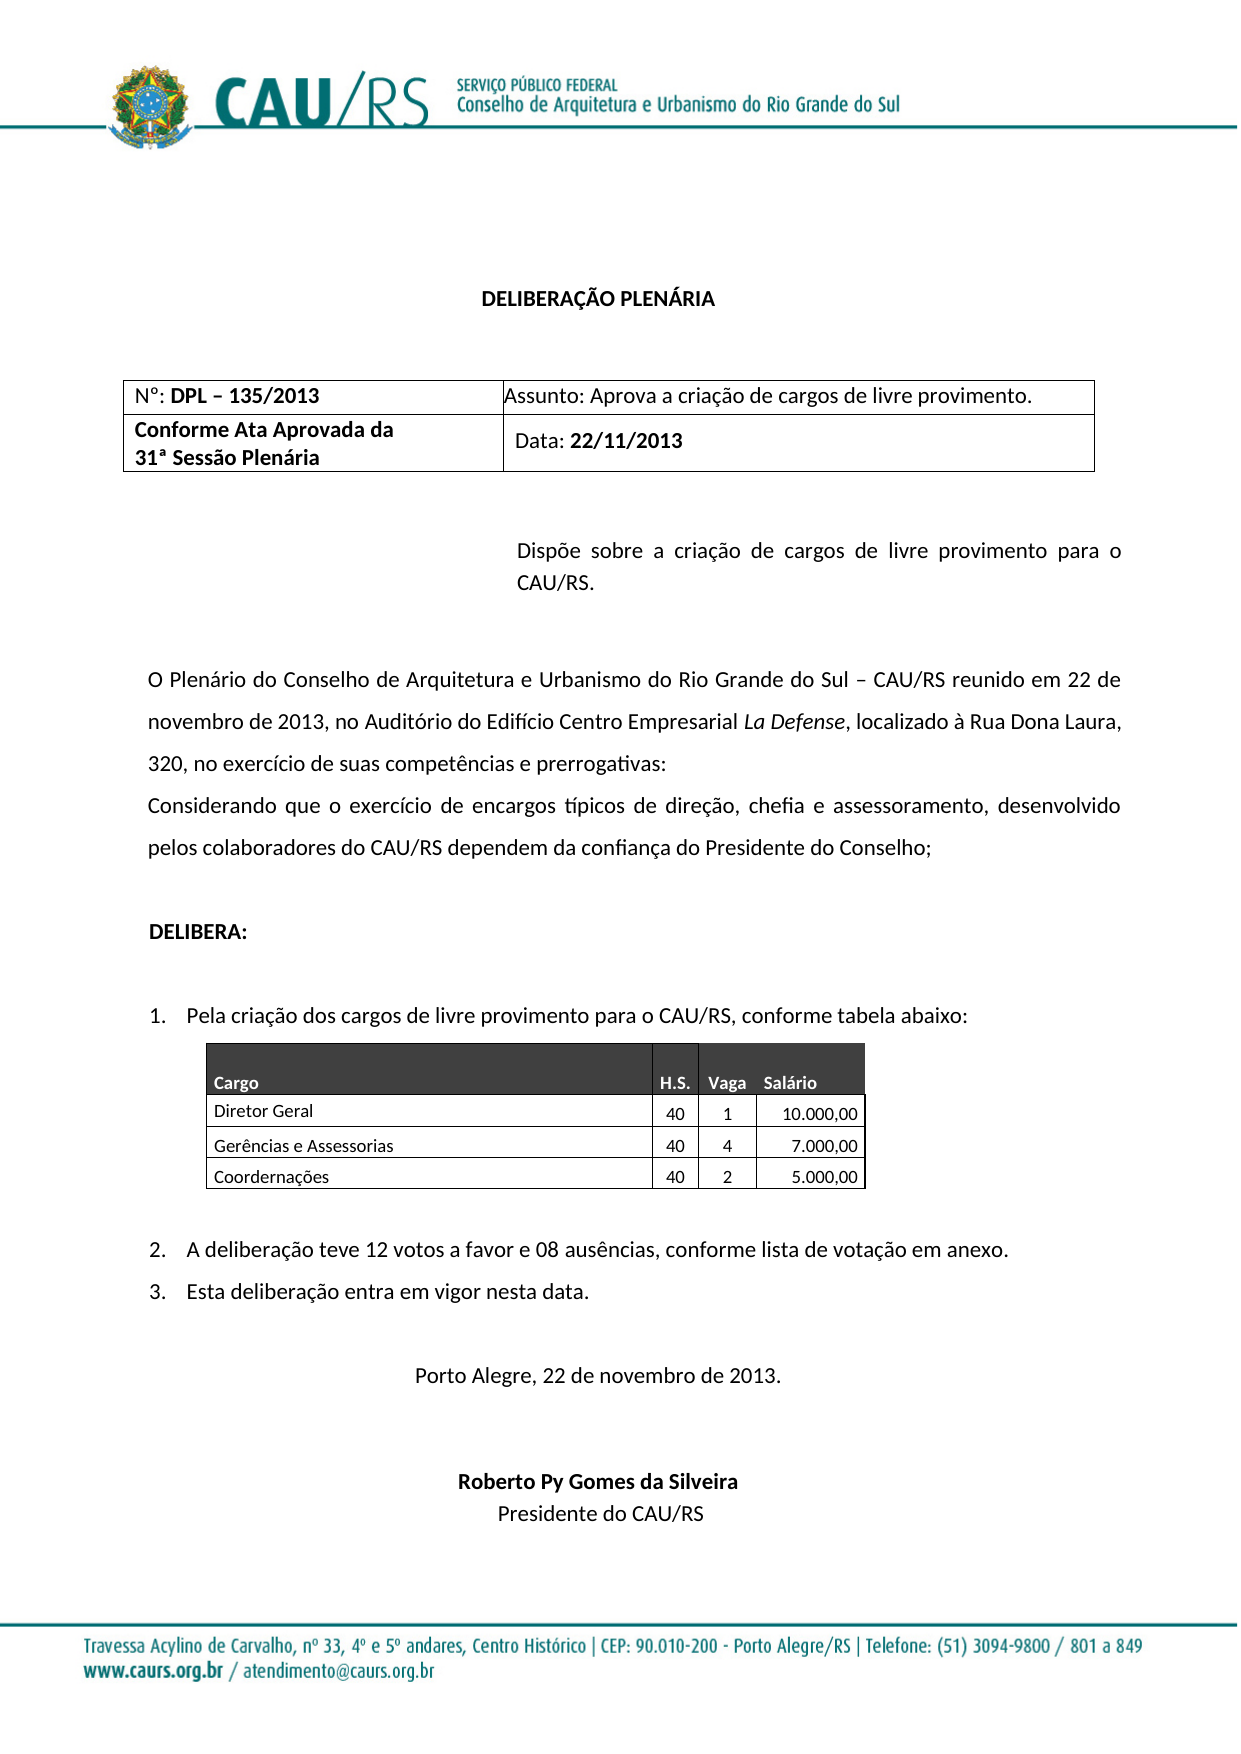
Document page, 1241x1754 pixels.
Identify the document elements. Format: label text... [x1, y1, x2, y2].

table_cell Data: 22/11/2013 [504, 415, 1094, 471]
table_header Vaga [699, 1043, 756, 1094]
table_cell Diretor Geral [207, 1095, 652, 1126]
text DELIBERA: [74, 917, 1123, 945]
text O Plenário do Conselho de Arquitetura e Urbanismo do Rio Grande do Sul – CAU/RS reunido em 22 de novembro de 2013, no Auditório do Edifício Centro Empresarial La Defense, localizado à Rua Dona Laura, 320, no exercício de suas competências e prerrogativas: [148, 665, 1123, 777]
list Esta deliberação entra em vigor nesta data. [149, 1277, 1123, 1305]
list Pela criação dos cargos de livre provimento para o CAU/RS, conforme tabela abaixo: [149, 1001, 1123, 1029]
text Dispõe sobre a criação de cargos de livre provimento para o CAU/RS. [517, 536, 1123, 596]
text Considerando que o exercício de encargos típicos de direção, chefia e assessoramento, desenvolvido pelos colaboradores do CAU/RS dependem da confiança do Presidente do Conselho; [148, 791, 1123, 861]
table_header Salário [756, 1043, 865, 1094]
table_cell 5.000,00 [757, 1158, 864, 1188]
text Roberto Py Gomes da Silveira [74, 1467, 1123, 1495]
table_cell 10.000,00 [757, 1095, 864, 1126]
table_cell 40 [653, 1095, 698, 1126]
table_cell Coordernações [207, 1158, 652, 1188]
table_cell 1 [699, 1095, 756, 1126]
table_cell 40 [653, 1127, 698, 1157]
table_header H.S. [653, 1044, 698, 1094]
picture [0, 0, 1238, 1754]
table_header Nº: DPL – 135/2013 [124, 381, 503, 414]
table_cell Gerências e Assessorias [207, 1127, 652, 1157]
table_cell 2 [699, 1158, 756, 1188]
text DELIBERAÇÃO PLENÁRIA [74, 284, 1123, 312]
table_header Cargo [207, 1044, 652, 1094]
table_cell 40 [653, 1158, 698, 1188]
list A deliberação teve 12 votos a favor e 08 ausências, conforme lista de votação em anexo. [149, 1235, 1123, 1263]
table_cell 7.000,00 [757, 1127, 864, 1157]
text Presidente do CAU/RS [74, 1499, 1123, 1527]
table_cell 4 [699, 1127, 756, 1157]
table_header Assunto: Aprova a criação de cargos de livre provimento. [504, 381, 1094, 414]
text Porto Alegre, 22 de novembro de 2013. [74, 1361, 1123, 1389]
table_cell Conforme Ata Aprovada da 31ª Sessão Plenária [124, 415, 503, 471]
